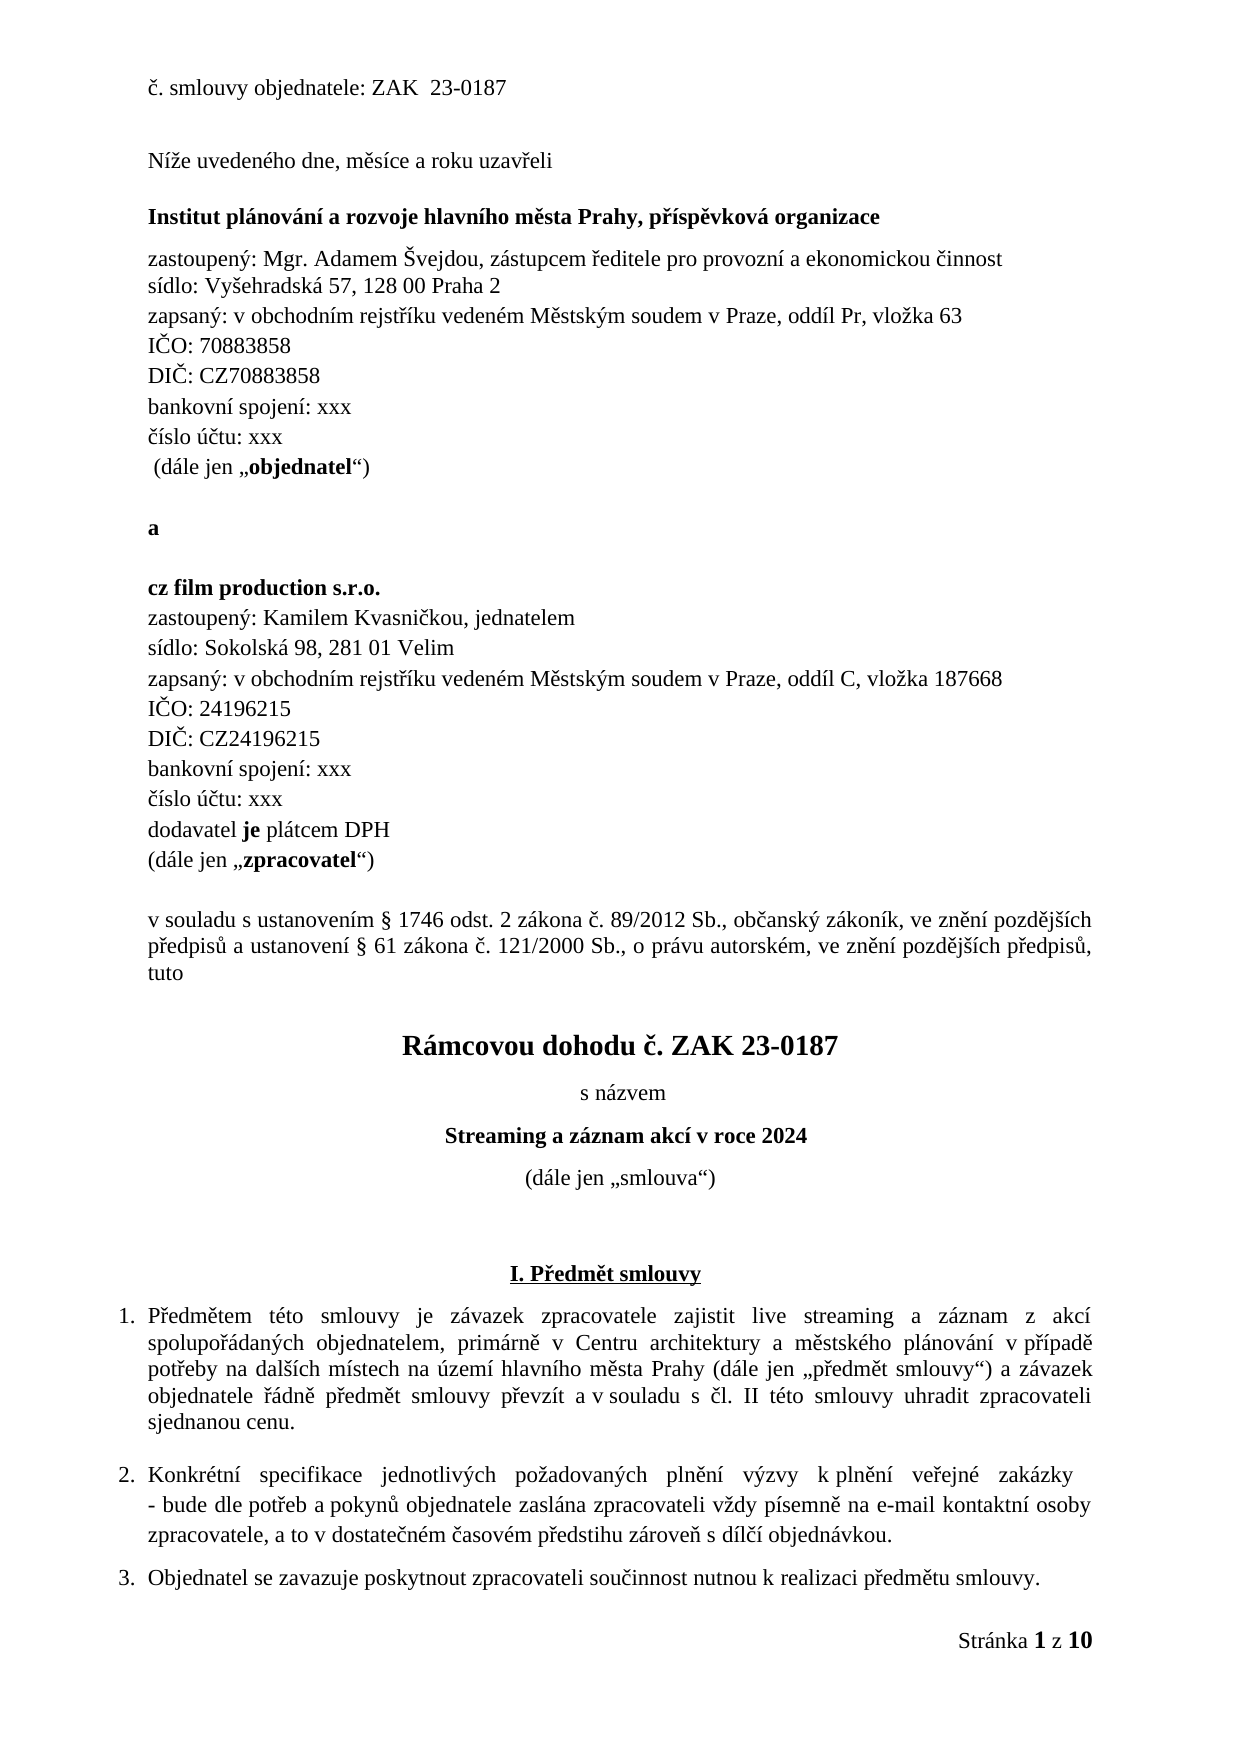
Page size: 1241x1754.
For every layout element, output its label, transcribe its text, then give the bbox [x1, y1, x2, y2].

text IČO: 24196215 [148, 695, 1093, 721]
text Níže uvedeného dne, měsíce a roku uzavřeli [148, 148, 1093, 174]
text zastoupený: Kamilem Kvasničkou, jednatelem [148, 604, 1093, 631]
text zapsaný: v obchodním rejstříku vedeném Městským soudem v Praze, oddíl Pr, vložka 63 [148, 302, 1093, 328]
text zastoupený: Mgr. Adamem Švejdou, zástupcem ředitele pro provozní a ekonomickou činnost [148, 246, 1093, 272]
text v souladu s ustanovením § 1746 odst. 2 zákona č. 89/2012 Sb., občanský zákoník, ve znění pozdějších předpisů a ustanovení § 61 zákona č. 121/2000 Sb., o právu autorském, ve znění pozdějších předpisů, tuto [148, 906, 1093, 985]
text DIČ: CZ70883858 [148, 362, 1093, 389]
text Institut plánování a rozvoje hlavního města Prahy, příspěvková organizace [148, 203, 1093, 229]
list Objednatel se zavazuje poskytnout zpracovateli součinnost nutnou k realizaci předmětu smlouvy. [118, 1564, 1093, 1590]
text a [148, 513, 1093, 540]
text dodavatel je plátcem DPH [148, 816, 1093, 842]
text DIČ: CZ24196215 [148, 725, 1093, 751]
text s názvem [148, 1079, 1093, 1105]
text Rámcovou dohodu č. ZAK 23-0187 [148, 1028, 1093, 1062]
text číslo účtu: xxx [148, 785, 1093, 812]
text bankovní spojení: xxx [148, 755, 1093, 782]
list Předmětem této smlouvy je závazek zpracovatele zajistit live streaming a záznam z akcí spolupořádaných objednatelem, primárně v Centru architektury a městského plánování v případě potřeby na dalších místech na území hlavního města Prahy (dále jen „předmět smlouvy“) a závazek objednatele řádně předmět smlouvy převzít a v souladu s čl. II této smlouvy uhradit zpracovateli sjednanou cenu. [118, 1303, 1093, 1434]
text (dále jen „objednatel“) [148, 453, 1093, 479]
text sídlo: Vyšehradská 57, 128 00 Praha 2 [148, 272, 1093, 298]
text zapsaný: v obchodním rejstříku vedeném Městským soudem v Praze, oddíl C, vložka 187668 [148, 664, 1093, 691]
text I. Předmět smlouvy [118, 1260, 1093, 1286]
text cz film production s.r.o. [148, 574, 1093, 600]
text sídlo: Sokolská 98, 281 01 Velim [148, 634, 1093, 661]
list Konkrétní specifikace jednotlivých požadovaných plnění výzvy k plnění veřejné zakázky - bude dle potřeb a pokynů objednatele zaslána zpracovateli vždy písemně na e-mail kontaktní osoby zpracovatele, a to v dostatečném časovém předstihu zároveň s dílčí objednávkou. [118, 1461, 1093, 1547]
text číslo účtu: xxx [148, 423, 1093, 449]
text bankovní spojení: xxx [148, 393, 1093, 419]
text Streaming a záznam akcí v roce 2024 [148, 1122, 1093, 1148]
text (dále jen „smlouva“) [148, 1164, 1093, 1191]
text (dále jen „zpracovatel“) [148, 846, 1093, 872]
text IČO: 70883858 [148, 332, 1093, 359]
